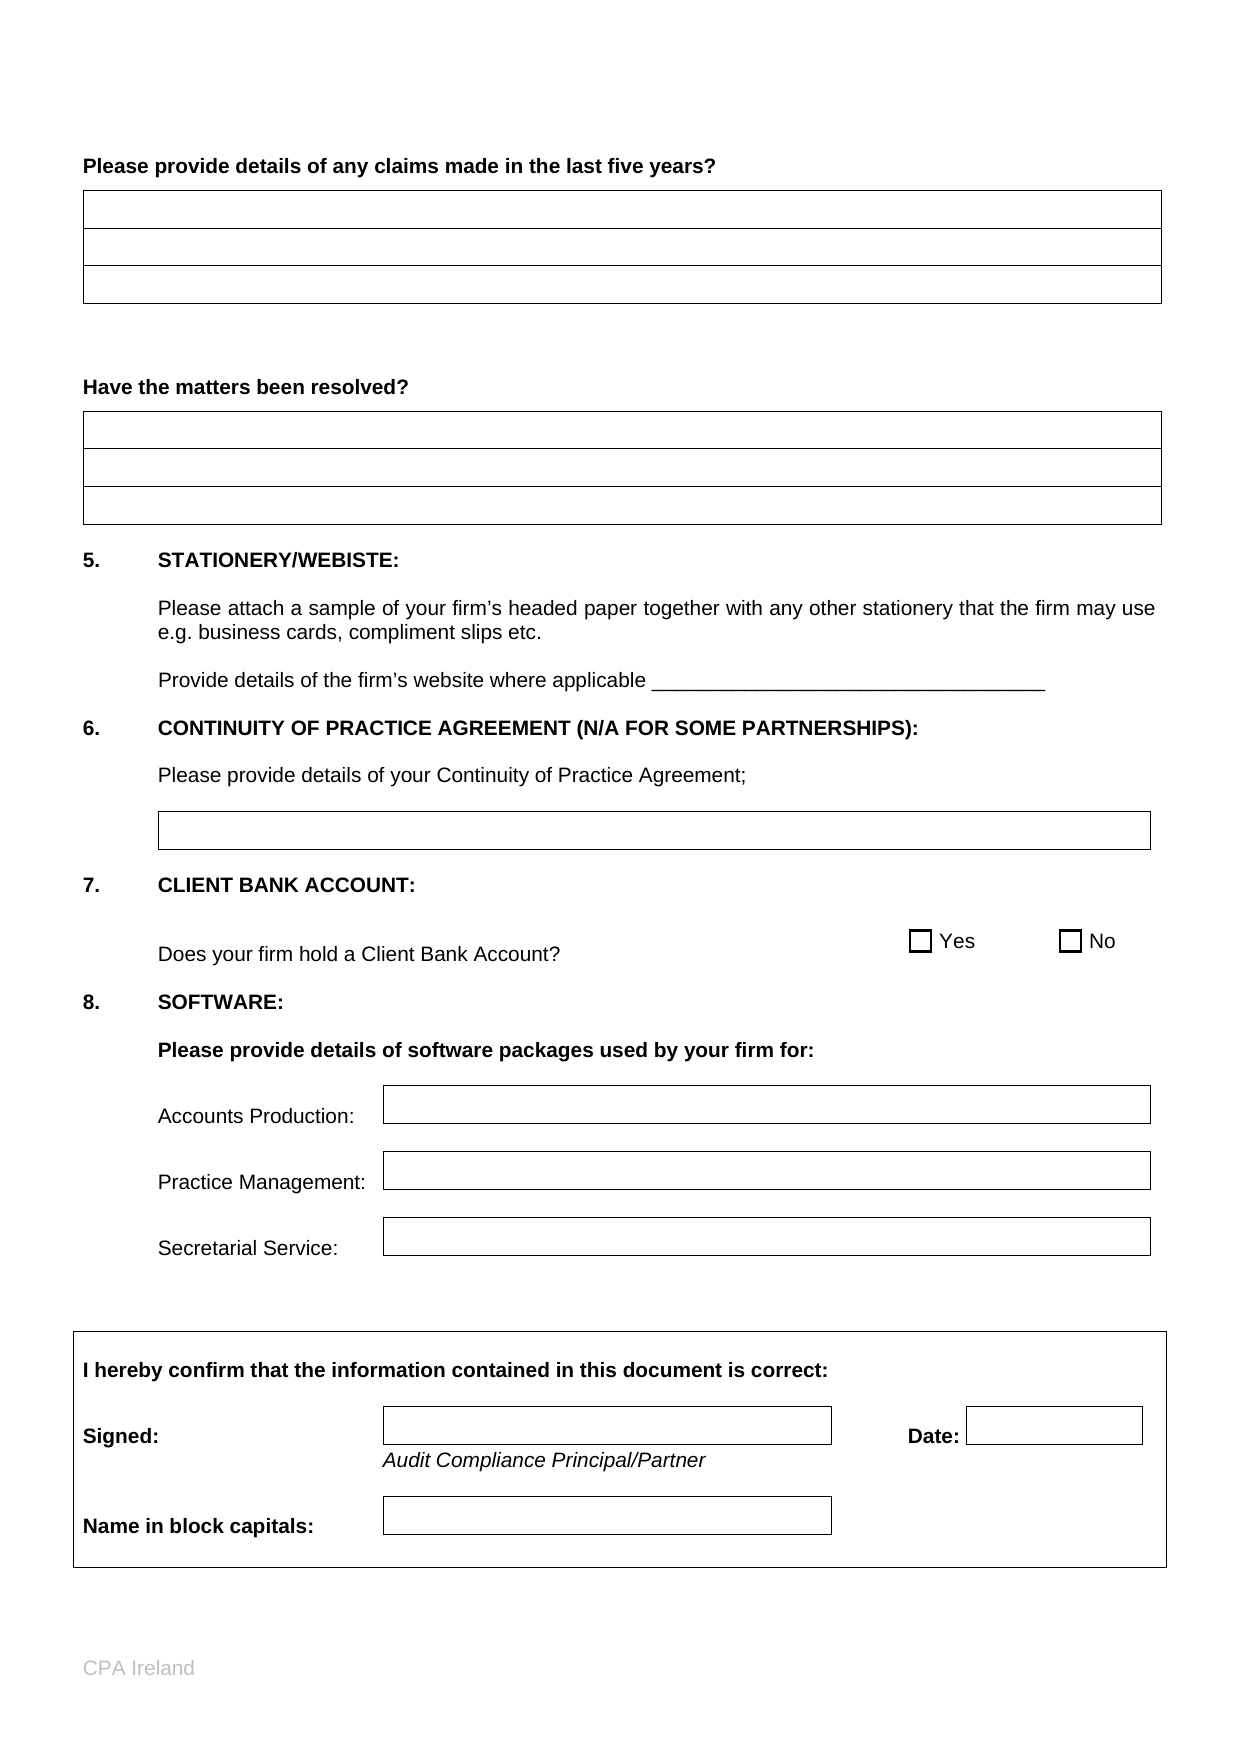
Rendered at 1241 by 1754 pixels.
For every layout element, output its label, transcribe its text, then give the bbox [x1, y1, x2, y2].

text Name in block capitals: [83, 1496, 1157, 1538]
text Practice Management: [158, 1151, 1157, 1193]
text Please provide details of any claims made in the last five years? [83, 154, 1157, 178]
text Please provide details of software packages used by your firm for: [158, 1038, 1157, 1062]
text Accounts Production: [158, 1086, 1157, 1127]
text Provide details of the firm’s website where applicable __________________________________ [83, 667, 1157, 691]
text Please attach a sample of your firm’s headed paper together with any other stationery that the firm may use e.g. business cards, compliment slips etc. [158, 596, 1157, 643]
text Audit Compliance Principal/Partner [83, 1448, 1157, 1472]
text 6. Continuity of Practice Agreement (n/a for some partnerships): [83, 715, 1157, 739]
text Have the matters been resolved? [83, 375, 1157, 399]
text Secretarial Service: [158, 1217, 1157, 1259]
text 8. Software: [83, 990, 1157, 1014]
text Does your firm hold a Client Bank Account? [158, 921, 1157, 966]
text 5. Stationery/webiste: [83, 548, 1157, 572]
text Please provide details of your Continuity of Practice Agreement; [158, 763, 1157, 787]
text Signed: Date: [83, 1406, 1157, 1448]
text I hereby confirm that the information contained in this document is correct: [83, 1358, 1157, 1382]
text 7. Client Bank Account: [83, 873, 1157, 897]
